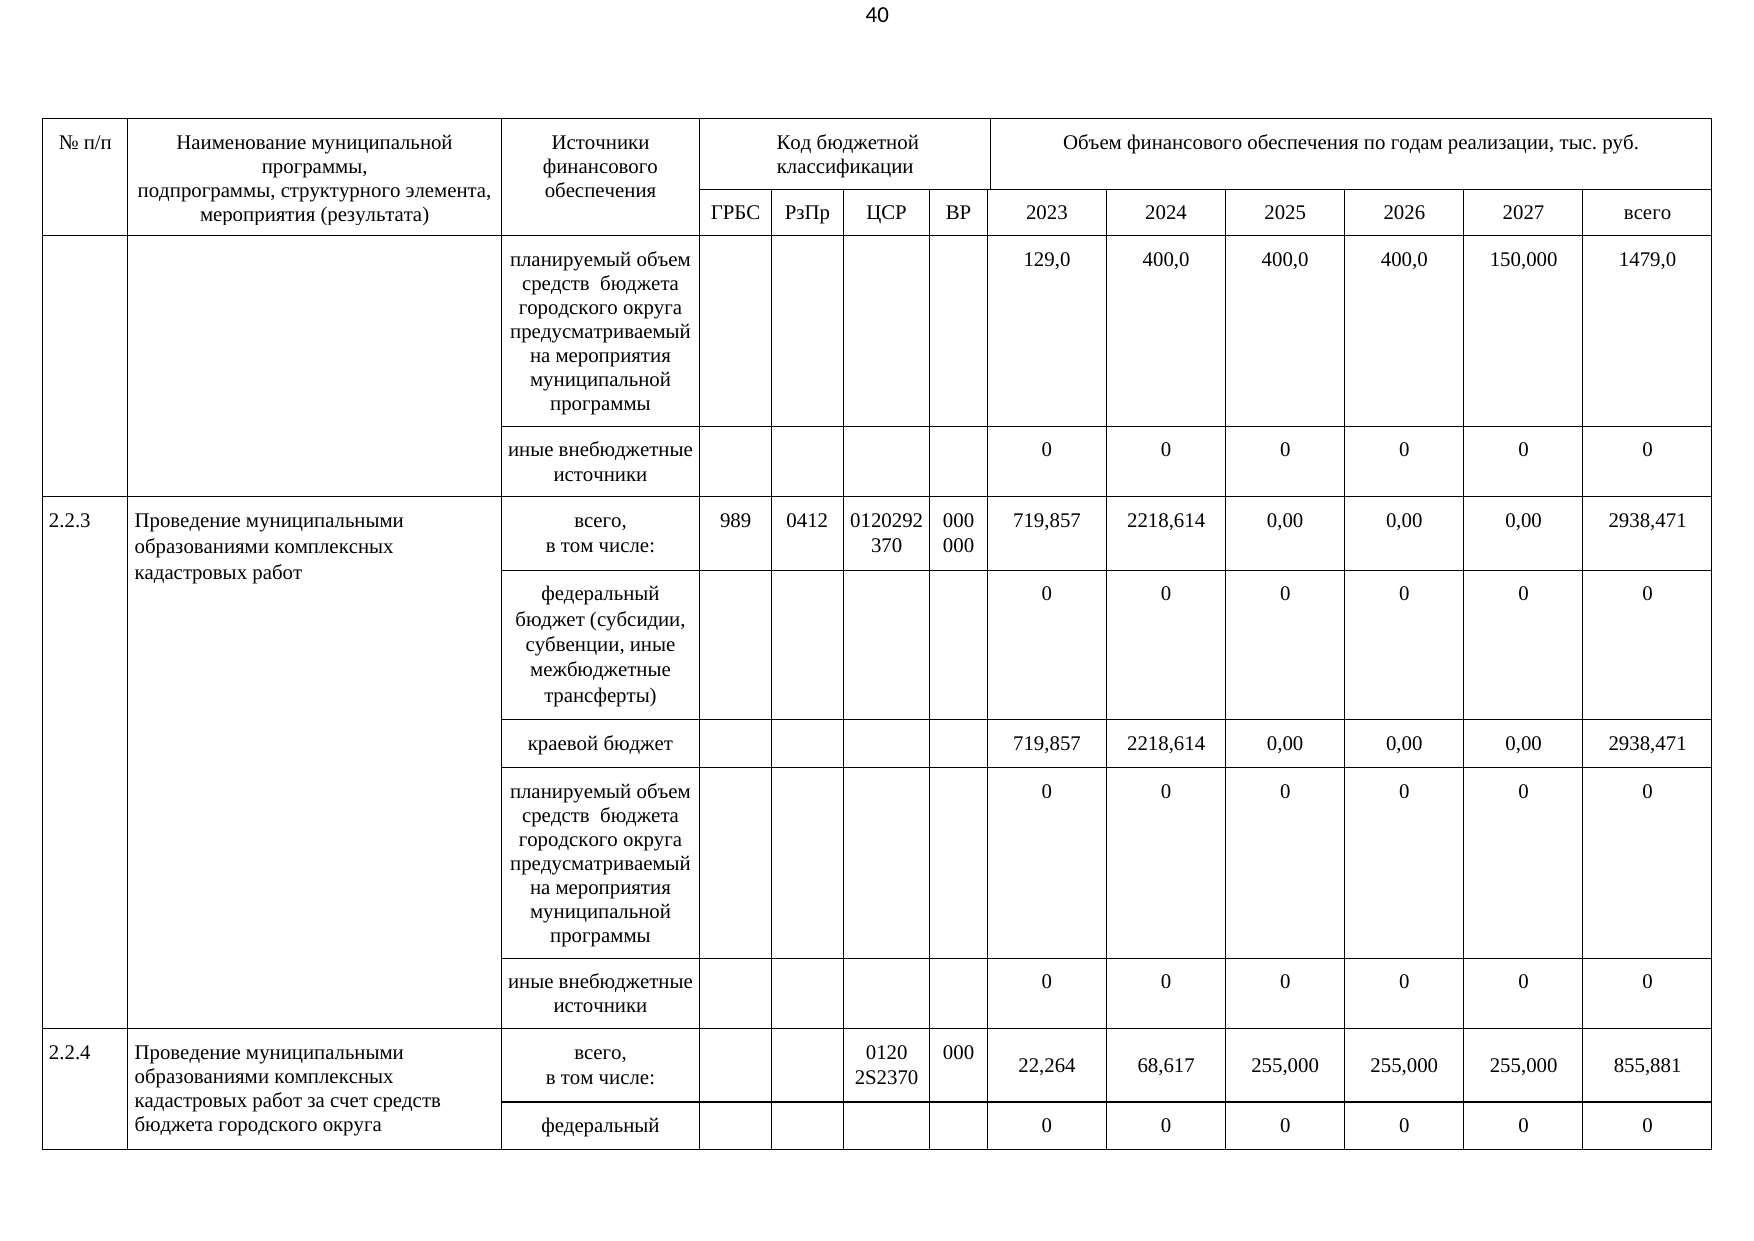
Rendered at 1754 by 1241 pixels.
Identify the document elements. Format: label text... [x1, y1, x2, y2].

table_cell всего, в том числе: [502, 1029, 699, 1101]
table_cell 2218,614 [1107, 720, 1225, 767]
table_cell [844, 959, 929, 1028]
table_cell 0 [1107, 768, 1225, 958]
table_cell 0 [1583, 427, 1711, 496]
table_cell РзПр [772, 190, 843, 235]
table_cell Проведение муниципальными образованиями комплексных кадастровых работ [128, 497, 501, 1028]
table_cell краевой бюджет [502, 720, 699, 767]
table_cell [772, 959, 843, 1028]
table_cell 0 [1464, 571, 1582, 719]
table_cell 150,000 [1464, 236, 1582, 426]
table_cell федеральный бюджет (субсидии, субвенции, иные межбюджетные трансферты) [502, 1103, 699, 1149]
table_cell 0,00 [1345, 720, 1463, 767]
table_cell всего [1583, 190, 1711, 235]
table_cell [700, 720, 771, 767]
table_cell планируемый объем средств бюджета городского округа предусматриваемый на мероприятия муниципальной программы [502, 236, 699, 426]
table_cell [844, 571, 929, 719]
table_cell [700, 571, 771, 719]
table_cell 855,881 [1583, 1029, 1711, 1101]
table_cell 0 [1226, 571, 1344, 719]
table_cell 989 [700, 497, 771, 569]
table_cell [700, 768, 771, 958]
table_cell 0 [1583, 959, 1711, 1028]
table_cell 2025 [1226, 190, 1344, 235]
table_cell 0 [988, 427, 1106, 496]
table_cell 2218,614 [1107, 497, 1225, 569]
table_cell [772, 1029, 843, 1101]
table_cell 68,617 [1107, 1029, 1225, 1101]
table_cell [772, 720, 843, 767]
table_cell ВР [930, 190, 987, 235]
table_cell [930, 1103, 987, 1149]
table_cell Проведение муниципальными образованиями комплексных кадастровых работ за счет средств бюджета городского округа [128, 1029, 501, 1149]
table_cell [930, 236, 987, 426]
table_cell [700, 959, 771, 1028]
table_cell [930, 427, 987, 496]
table_cell 255,000 [1345, 1029, 1463, 1101]
table_cell 0 [1107, 959, 1225, 1028]
table_cell [844, 427, 929, 496]
table_cell 400,0 [1226, 236, 1344, 426]
table_cell 719,857 [988, 497, 1106, 569]
table_cell ГРБС [700, 190, 771, 235]
table_cell 0 [1464, 427, 1582, 496]
table_cell [772, 236, 843, 426]
table_cell 2.2.3 [43, 497, 127, 1028]
table_cell 0,00 [1464, 720, 1582, 767]
table_cell 000 [930, 1029, 987, 1101]
table_cell [930, 720, 987, 767]
table_cell 255,000 [1464, 1029, 1582, 1101]
table_cell 400,0 [1345, 236, 1463, 426]
table_cell 0 [1226, 427, 1344, 496]
table_cell 0 [1107, 427, 1225, 496]
table_cell 0 [1583, 768, 1711, 958]
table_header Источники финансового обеспечения [502, 119, 699, 235]
table_cell [700, 236, 771, 426]
table_cell [700, 1103, 771, 1149]
table_cell 0 [1226, 768, 1344, 958]
table_cell ЦСР [844, 190, 929, 235]
table_cell 0 [1583, 1103, 1711, 1149]
table_cell 0 [1345, 1103, 1463, 1149]
table_cell [844, 720, 929, 767]
table_cell [844, 236, 929, 426]
table_cell 000 000 [930, 497, 987, 569]
table_cell иные внебюджетные источники [502, 427, 699, 496]
table_cell всего, в том числе: [502, 497, 699, 569]
table_cell 1479,0 [1583, 236, 1711, 426]
table_cell 0 [1345, 427, 1463, 496]
table_cell 0 [1226, 1103, 1344, 1149]
table_cell 2024 [1107, 190, 1225, 235]
table_cell [772, 768, 843, 958]
table_cell [700, 1029, 771, 1101]
table_cell [844, 768, 929, 958]
table_header Код бюджетной классификации [700, 119, 990, 189]
table_cell [772, 427, 843, 496]
table_cell 255,000 [1226, 1029, 1344, 1101]
table_cell 2023 [988, 190, 1106, 235]
table_cell 0 [1107, 1103, 1225, 1149]
table_cell 0 [1345, 959, 1463, 1028]
table_cell 2026 [1345, 190, 1463, 235]
table_cell 0,00 [1226, 497, 1344, 569]
table_cell 0 [988, 1103, 1106, 1149]
table_cell 0120292370 [844, 497, 929, 569]
table_cell 0,00 [1464, 497, 1582, 569]
table_cell 2938,471 [1583, 720, 1711, 767]
table_cell 0 [1107, 571, 1225, 719]
table_cell 2.2.4 [43, 1029, 127, 1149]
table_cell 0 [988, 571, 1106, 719]
table_cell [772, 571, 843, 719]
table_cell [772, 1103, 843, 1149]
table_cell 0 [1464, 1103, 1582, 1149]
table_cell иные внебюджетные источники [502, 959, 699, 1028]
table_cell 719,857 [988, 720, 1106, 767]
table_cell 0 [988, 959, 1106, 1028]
table_header № п/п [43, 119, 127, 235]
table_header Объем финансового обеспечения по годам реализации, тыс. руб. [991, 119, 1711, 189]
table_cell 0,00 [1226, 720, 1344, 767]
table_cell 0 [1226, 959, 1344, 1028]
table_cell 0 [1464, 959, 1582, 1028]
table_cell 0 [1583, 571, 1711, 719]
table_cell федеральный бюджет (субсидии, субвенции, иные межбюджетные трансферты) [502, 571, 699, 719]
table_header Наименование муниципальной программы, подпрограммы, структурного элемента, мероприятия (результата) [128, 119, 501, 235]
table_cell [930, 959, 987, 1028]
table_cell 22,264 [988, 1029, 1106, 1101]
table_cell [930, 571, 987, 719]
table_cell 0412 [772, 497, 843, 569]
table_cell 0 [1345, 571, 1463, 719]
table_cell 01202S2370 [844, 1029, 929, 1101]
table_cell 2027 [1464, 190, 1582, 235]
table_cell [930, 768, 987, 958]
table_cell 0 [1464, 768, 1582, 958]
table_cell [844, 1103, 929, 1149]
table_cell планируемый объем средств бюджета городского округа предусматриваемый на мероприятия муниципальной программы [502, 768, 699, 958]
table_cell [700, 427, 771, 496]
table_cell 0 [1345, 768, 1463, 958]
table_cell 129,0 [988, 236, 1106, 426]
table_cell 2938,471 [1583, 497, 1711, 569]
table_cell 400,0 [1107, 236, 1225, 426]
table_cell 0,00 [1345, 497, 1463, 569]
table_cell 0 [988, 768, 1106, 958]
